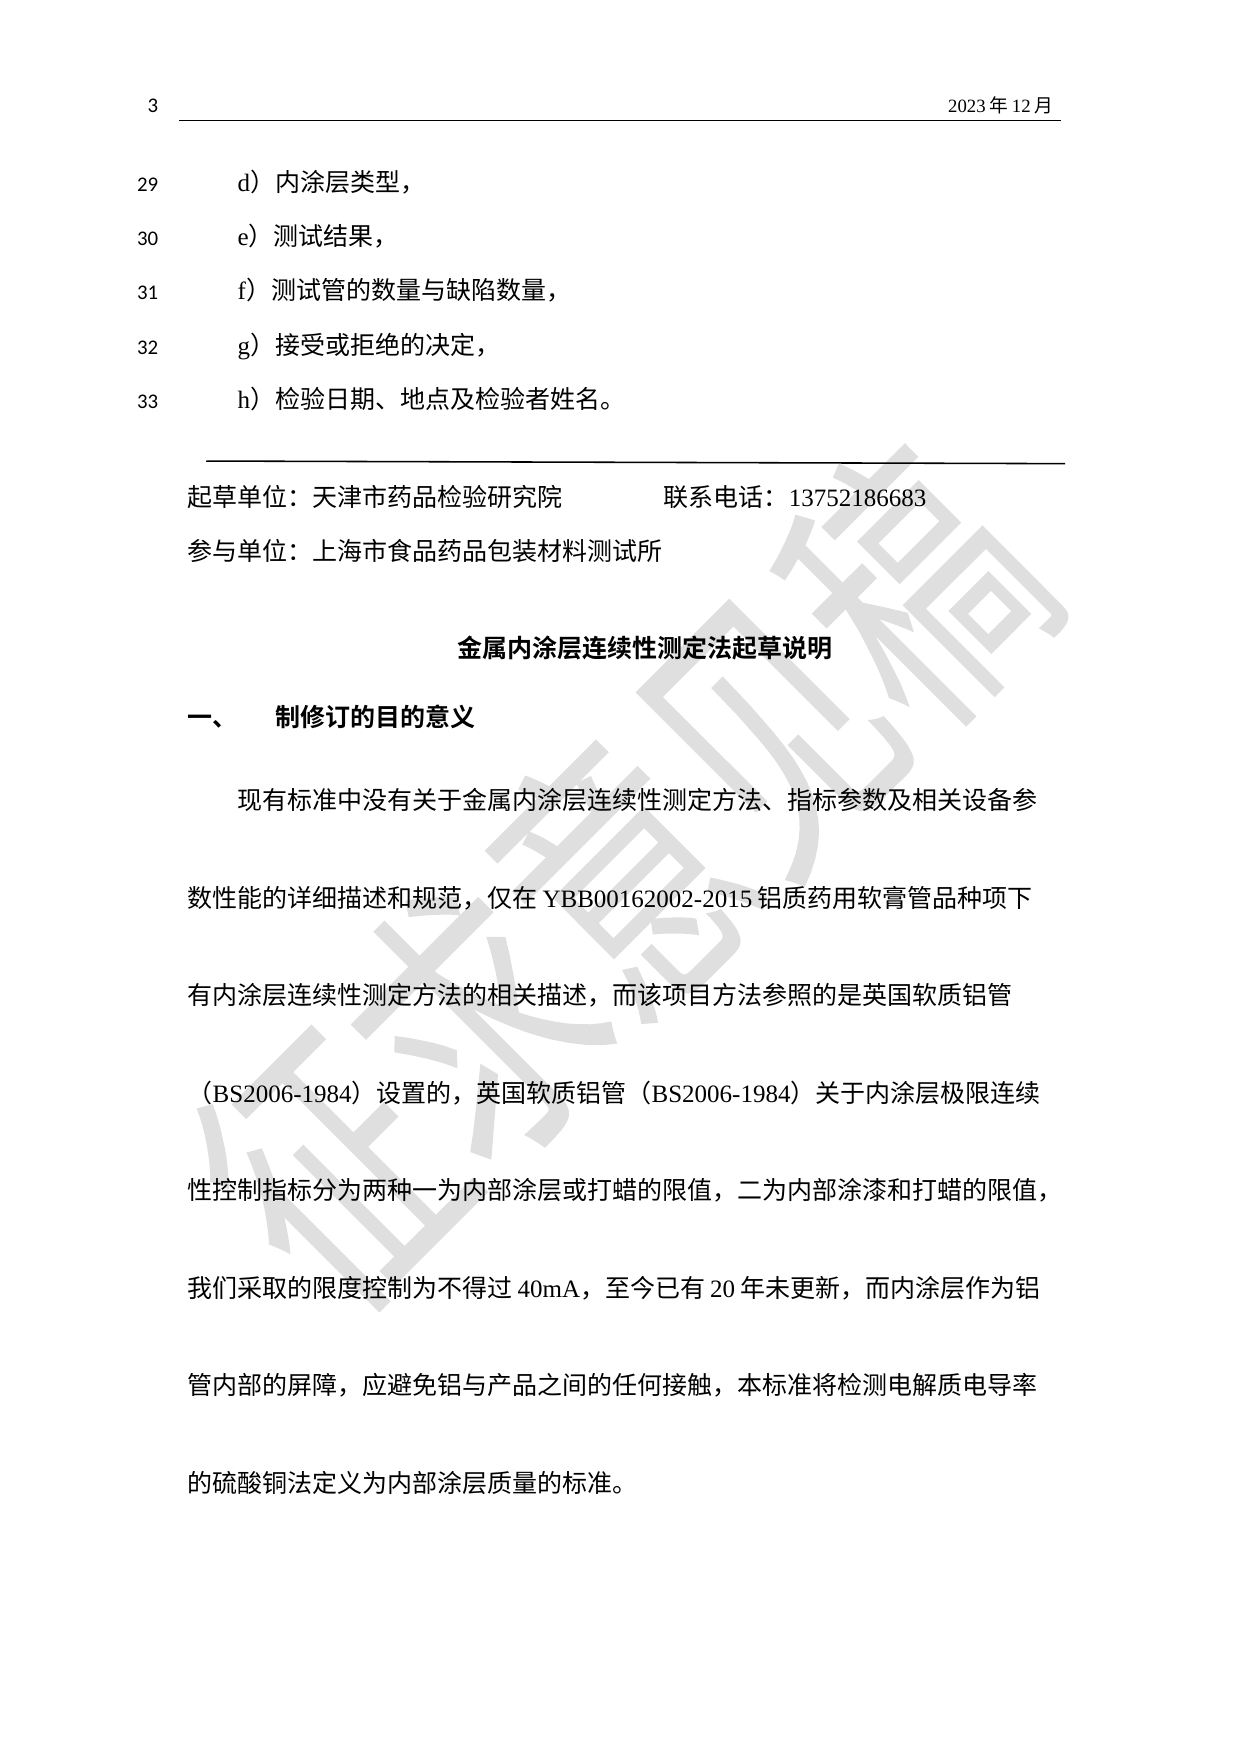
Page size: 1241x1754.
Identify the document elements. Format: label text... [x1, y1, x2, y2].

text 金属内涂层连续性测定法起草说明 [187, 629, 1053, 665]
text g）接受或拒绝的决定， [187, 325, 1053, 361]
text 参与单位：上海市食品药品包装材料测试所 [187, 531, 1053, 568]
text 现有标准中没有关于金属内涂层连续性测定方法、指标参数及相关设备参数性能的详细描述和规范，仅在YBB00162002-2015铝质药用软膏管品种项下有内涂层连续性测定方法的相关描述，而该项目方法参照的是英国软质铝管（BS2006-1984）设置的，英国软质铝管（BS2006-1984）关于内涂层极限连续性控制指标分为两种一为内部涂层或打蜡的限值，二为内部涂漆和打蜡的限值，我们采取的限度控制为不得过40mA，至今已有20年未更新，而内涂层作为铝管内部的屏障，应避免铝与产品之间的任何接触，本标准将检测电解质电导率的硫酸铜法定义为内部涂层质量的标准。 [187, 766, 1053, 1514]
list 制修订的目的意义 [187, 683, 1053, 748]
text d）内涂层类型， [187, 162, 1053, 198]
text 起草单位：天津市药品检验研究院 联系电话：13752186683 [187, 477, 1053, 513]
text f）测试管的数量与缺陷数量， [187, 271, 1053, 307]
text e）测试结果， [187, 216, 1053, 253]
text h）检验日期、地点及检验者姓名。 [187, 379, 1053, 416]
